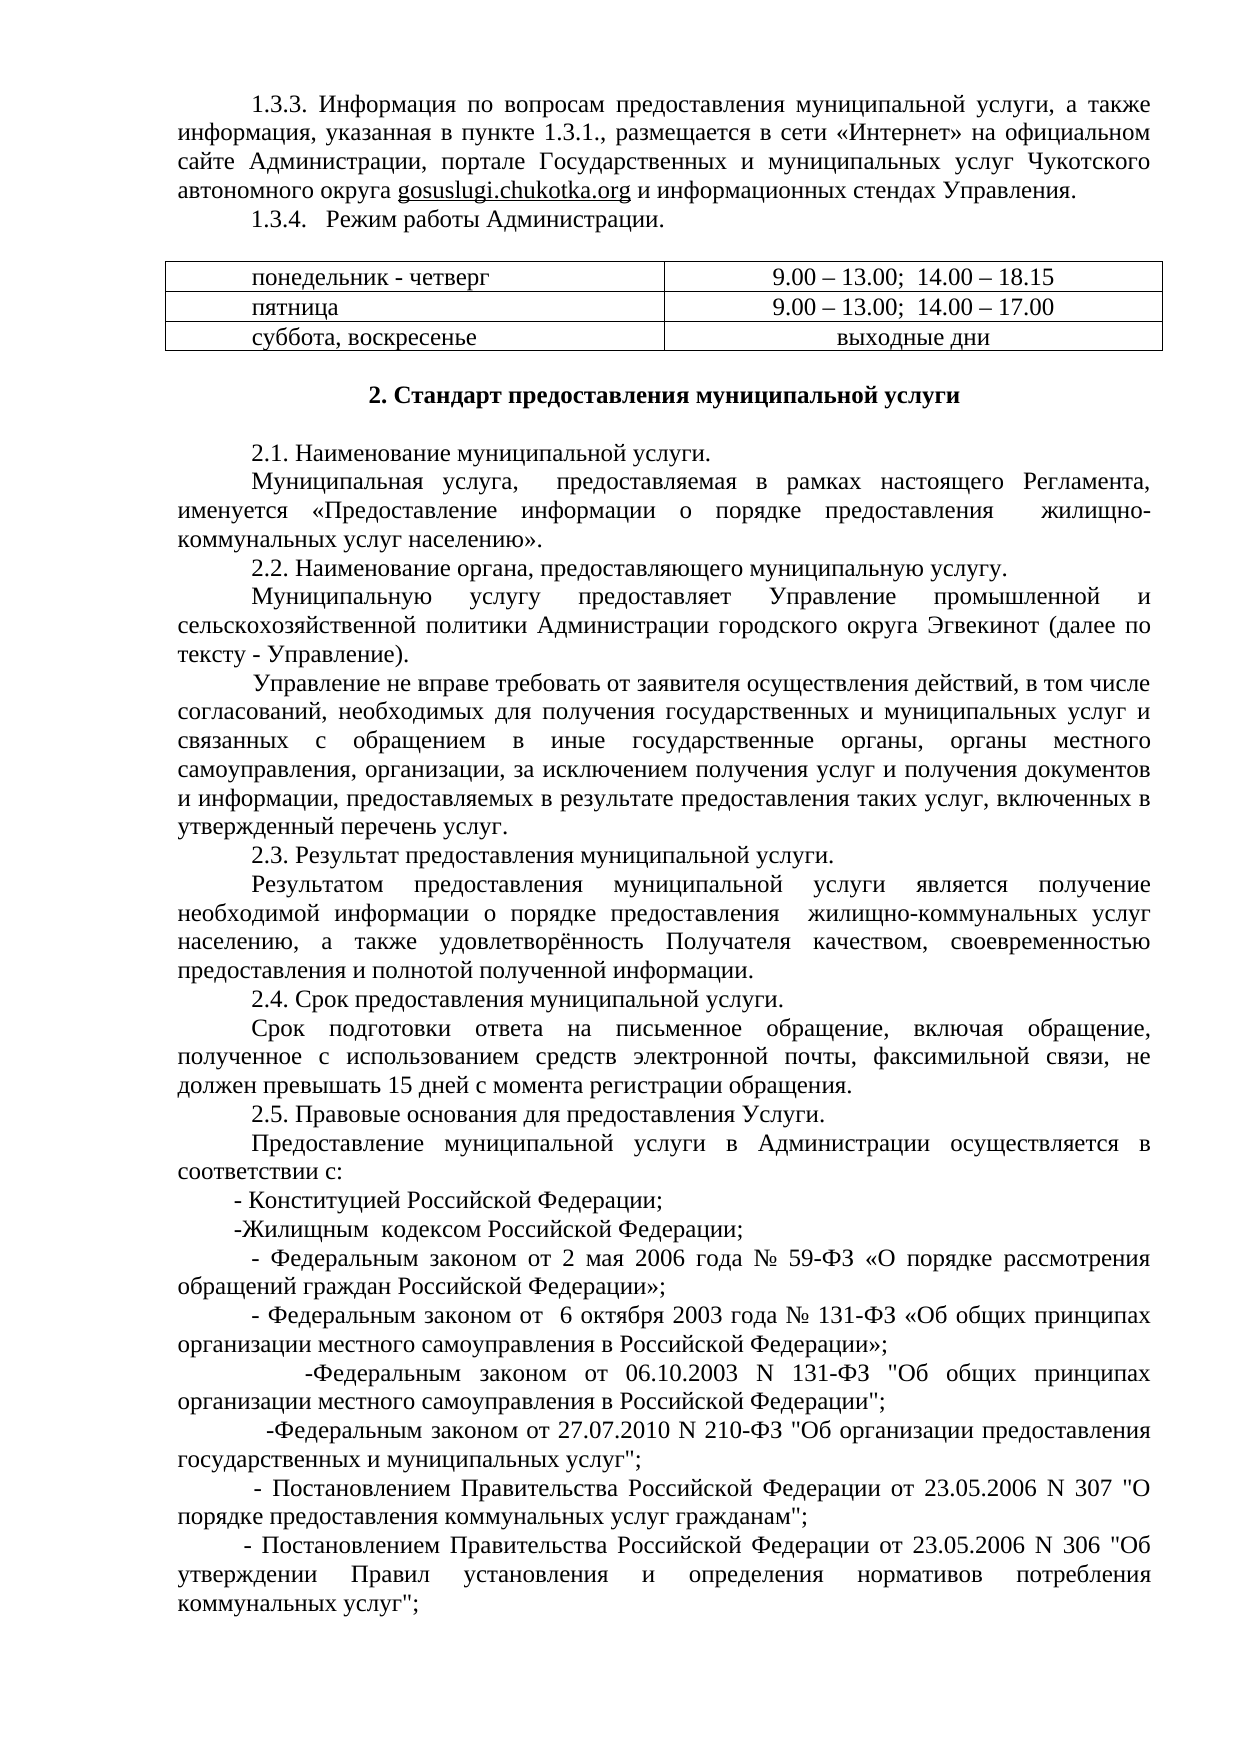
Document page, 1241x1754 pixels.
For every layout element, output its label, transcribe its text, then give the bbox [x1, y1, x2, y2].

text 2. Стандарт предоставления муниципальной услуги [177, 380, 1152, 409]
text 2.1. Наименование муниципальной услуги. [177, 438, 1152, 466]
text 2.4. Срок предоставления муниципальной услуги. [177, 984, 1152, 1013]
table_header 9.00 – 13.00; 14.00 – 18.15 [665, 262, 1162, 291]
text 1.3.3. Информация по вопросам предоставления муниципальной услуги, а также информация, указанная в пункте 1.3.1., размещается в сети «Интернет» на официальном сайте Администрации, портале Государственных и муниципальных услуг Чукотского автономного округа gosuslugi.chukotka.org и информационных стендах Управления. [177, 89, 1152, 204]
text Результатом предоставления муниципальной услуги является получение необходимой информации о порядке предоставления жилищно-коммунальных услуг населению, а также удовлетворённость Получателя качеством, своевременностью предоставления и полнотой полученной информации. [177, 869, 1152, 984]
text 2.3. Результат предоставления муниципальной услуги. [177, 840, 1152, 869]
text - Конституцией Российской Федерации; [177, 1185, 1152, 1214]
text - Федеральным законом от 6 октября 2003 года № 131-ФЗ «Об общих принципах организации местного самоуправления в Российской Федерации»; [177, 1300, 1152, 1358]
table_cell суббота, воскресенье [166, 322, 664, 350]
text 2.2. Наименование органа, предоставляющего муниципальную услугу. [177, 553, 1152, 581]
table_header понедельник - четверг [166, 262, 664, 291]
text 2.5. Правовые основания для предоставления Услуги. [177, 1099, 1152, 1128]
text Муниципальную услугу предоставляет Управление промышленной и сельскохозяйственной политики Администрации городского округа Эгвекинот (далее по тексту - Управление). [177, 581, 1152, 668]
list Режим работы Администрации. [251, 204, 1152, 232]
text - Постановлением Правительства Российской Федерации от 23.05.2006 N 307 "О порядке предоставления коммунальных услуг гражданам"; [177, 1473, 1152, 1530]
text Срок подготовки ответа на письменное обращение, включая обращение, полученное с использованием средств электронной почты, факсимильной связи, не должен превышать 15 дней с момента регистрации обращения. [177, 1013, 1152, 1099]
text - Федеральным законом от 2 мая 2006 года № 59-ФЗ «О порядке рассмотрения обращений граждан Российской Федерации»; [177, 1243, 1152, 1300]
text -Федеральным законом от 06.10.2003 N 131-ФЗ "Об общих принципах организации местного самоуправления в Российской Федерации"; [177, 1358, 1152, 1415]
table_cell пятница [166, 292, 664, 321]
text - Постановлением Правительства Российской Федерации от 23.05.2006 N 306 "Об утверждении Правил установления и определения нормативов потребления коммунальных услуг"; [177, 1530, 1152, 1616]
text Управление не вправе требовать от заявителя осуществления действий, в том числе согласований, необходимых для получения государственных и муниципальных услуг и связанных с обращением в иные государственные органы, органы местного самоуправления, организации, за исключением получения услуг и получения документов и информации, предоставляемых в результате предоставления таких услуг, включенных в утвержденный перечень услуг. [177, 668, 1152, 840]
table_cell 9.00 – 13.00; 14.00 – 17.00 [665, 292, 1162, 321]
text Муниципальная услуга, предоставляемая в рамках настоящего Регламента, именуется «Предоставление информации о порядке предоставления жилищно-коммунальных услуг населению». [177, 466, 1152, 553]
text Предоставление муниципальной услуги в Администрации осуществляется в соответствии с: [177, 1128, 1152, 1185]
text -Жилищным кодексом Российской Федерации; [177, 1214, 1152, 1243]
table_cell выходные дни [665, 322, 1162, 350]
text -Федеральным законом от 27.07.2010 N 210-ФЗ "Об организации предоставления государственных и муниципальных услуг"; [177, 1415, 1152, 1473]
